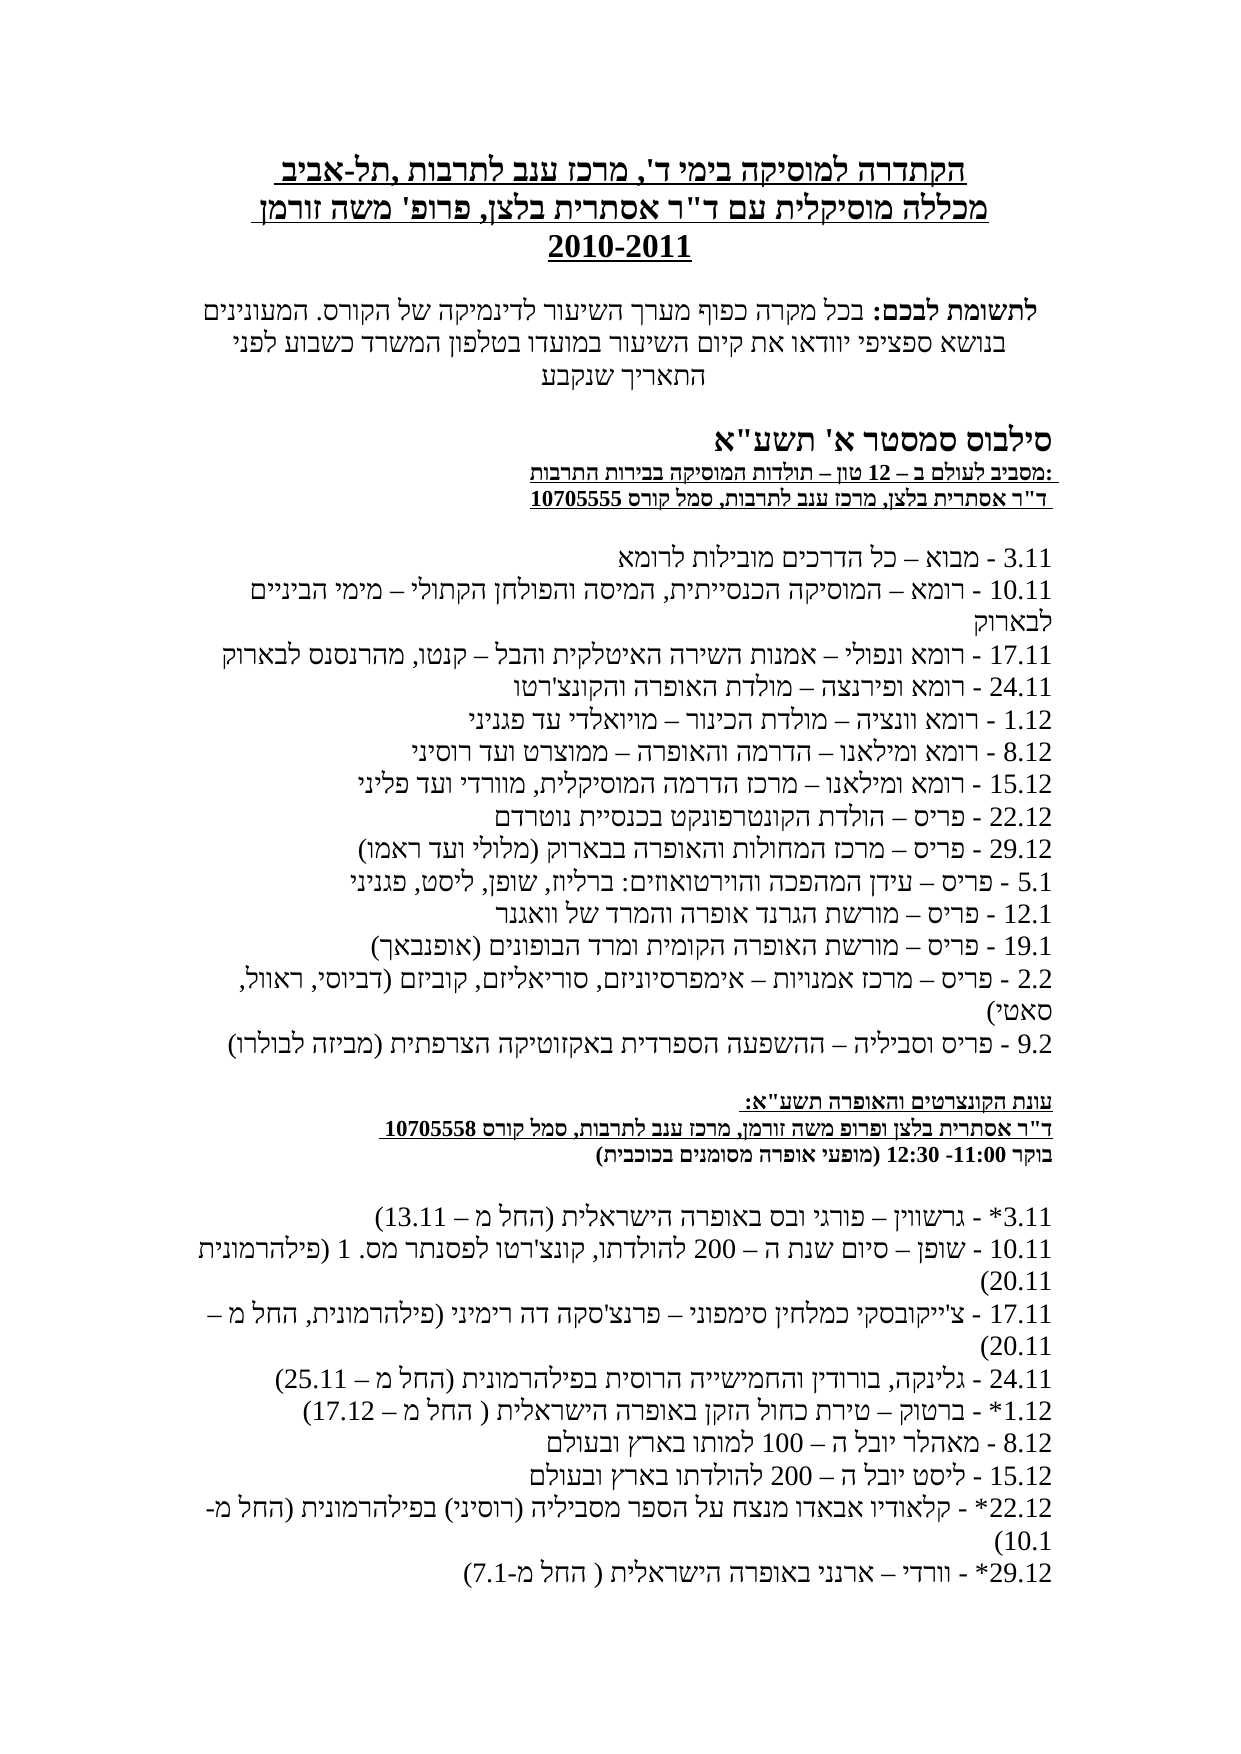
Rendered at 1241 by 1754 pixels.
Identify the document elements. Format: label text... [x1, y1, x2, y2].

text עונת הקונצרטים והאופרה תשע"א: [187, 1088, 1053, 1114]
text ד"ר אסתרית בלצן, מרכז ענב לתרבות, סמל קורס 10705555 [187, 485, 1053, 512]
text 17.11 - צ'ייקובסקי כמלחין סימפוני – פרנצ'סקה דה רימיני (פילהרמונית, החל מ – 20.11) [187, 1297, 1053, 1362]
text 8.12 - מאהלר יובל ה – 100 למותו בארץ ובעולם [187, 1426, 1053, 1459]
text 29.12* - וורדי – ארנני באופרה הישראלית ( החל מ-7.1) [187, 1556, 1053, 1588]
text 3.11 - מבוא – כל הדרכים מובילות לרומא 10.11 - רומא – המוסיקה הכנסייתית, המיסה והפולחן הקתולי – מימי הביניים לבארוק 17.11 - רומא ונפולי – אמנות השירה האיטלקית והבל – קנטו, מהרנסנס לבארוק 24.11 - רומא ופירנצה – מולדת האופרה והקונצ'רטו 1.12 - רומא וונציה – מולדת הכינור – מויואלדי עד פגניני 8.12 - רומא ומילאנו – הדרמה והאופרה – ממוצרט ועד רוסיני 15.12 - רומא ומילאנו – מרכז הדרמה המוסיקלית, מוורדי ועד פליני 22.12 - פריס – הולדת הקונטרפונקט בכנסיית נוטרדם 29.12 - פריס – מרכז המחולות והאופרה בבארוק (מלולי ועד ראמו) 5.1 - פריס – עידן המהפכה והוירטואוזים: ברליוז, שופן, ליסט, פגניני 12.1 - פריס – מורשת הגרנד אופרה והמרד של וואגנר 19.1 - פריס – מורשת האופרה הקומית ומרד הבופונים (אופנבאך) 2.2 - פריס – מרכז אמנויות – אימפרסיוניזם, סוריאליזם, קוביזם (דביוסי, ראוול, סאטי) 9.2 - פריס וסביליה – ההשפעה הספרדית באקזוטיקה הצרפתית (מביזה לבולרו) [187, 541, 1053, 1059]
text ד"ר אסתרית בלצן ופרופ משה זורמן, מרכז ענב לתרבות, סמל קורס 10705558 [187, 1114, 1053, 1141]
text 22.12* - קלאודיו אבאדו מנצח על הספר מסביליה (רוסיני) בפילהרמונית (החל מ- 10.1) [187, 1491, 1053, 1556]
text בוקר 11:00- 12:30 (מופעי אופרה מסומנים בכוכבית) [187, 1141, 1053, 1167]
text הקתדרה למוסיקה בימי ד', מרכז ענב לתרבות ,תל-אביב מכללה מוסיקלית עם ד"ר אסתרית בלצן, פרופ' משה זורמן 2010-2011 [187, 150, 1053, 265]
text מסביב לעולם ב – 12 טון – תולדות המוסיקה בבירות התרבות: [187, 459, 1053, 485]
text סילבוס סמסטר א' תשע"א [187, 421, 1053, 459]
text 1.12* - ברטוק – טירת כחול הזקן באופרה הישראלית ( החל מ – 17.12) [187, 1394, 1053, 1426]
text 3.11* - גרשווין – פורגי ובס באופרה הישראלית (החל מ – 13.11) [187, 1200, 1053, 1232]
text 15.12 - ליסט יובל ה – 200 להולדתו בארץ ובעולם [187, 1459, 1053, 1491]
text 10.11 - שופן – סיום שנת ה – 200 להולדתו, קונצ'רטו לפסנתר מס. 1 (פילהרמונית 20.11) [187, 1232, 1053, 1297]
text לתשומת לבכם: בכל מקרה כפוף מערך השיעור לדינמיקה של הקורס. המעונינים בנושא ספציפי יוודאו את קיום השיעור במועדו בטלפון המשרד כשבוע לפני התאריך שנקבע [187, 294, 1053, 391]
text 24.11 - גלינקה, בורודין והחמישייה הרוסית בפילהרמונית (החל מ – 25.11) [187, 1362, 1053, 1394]
